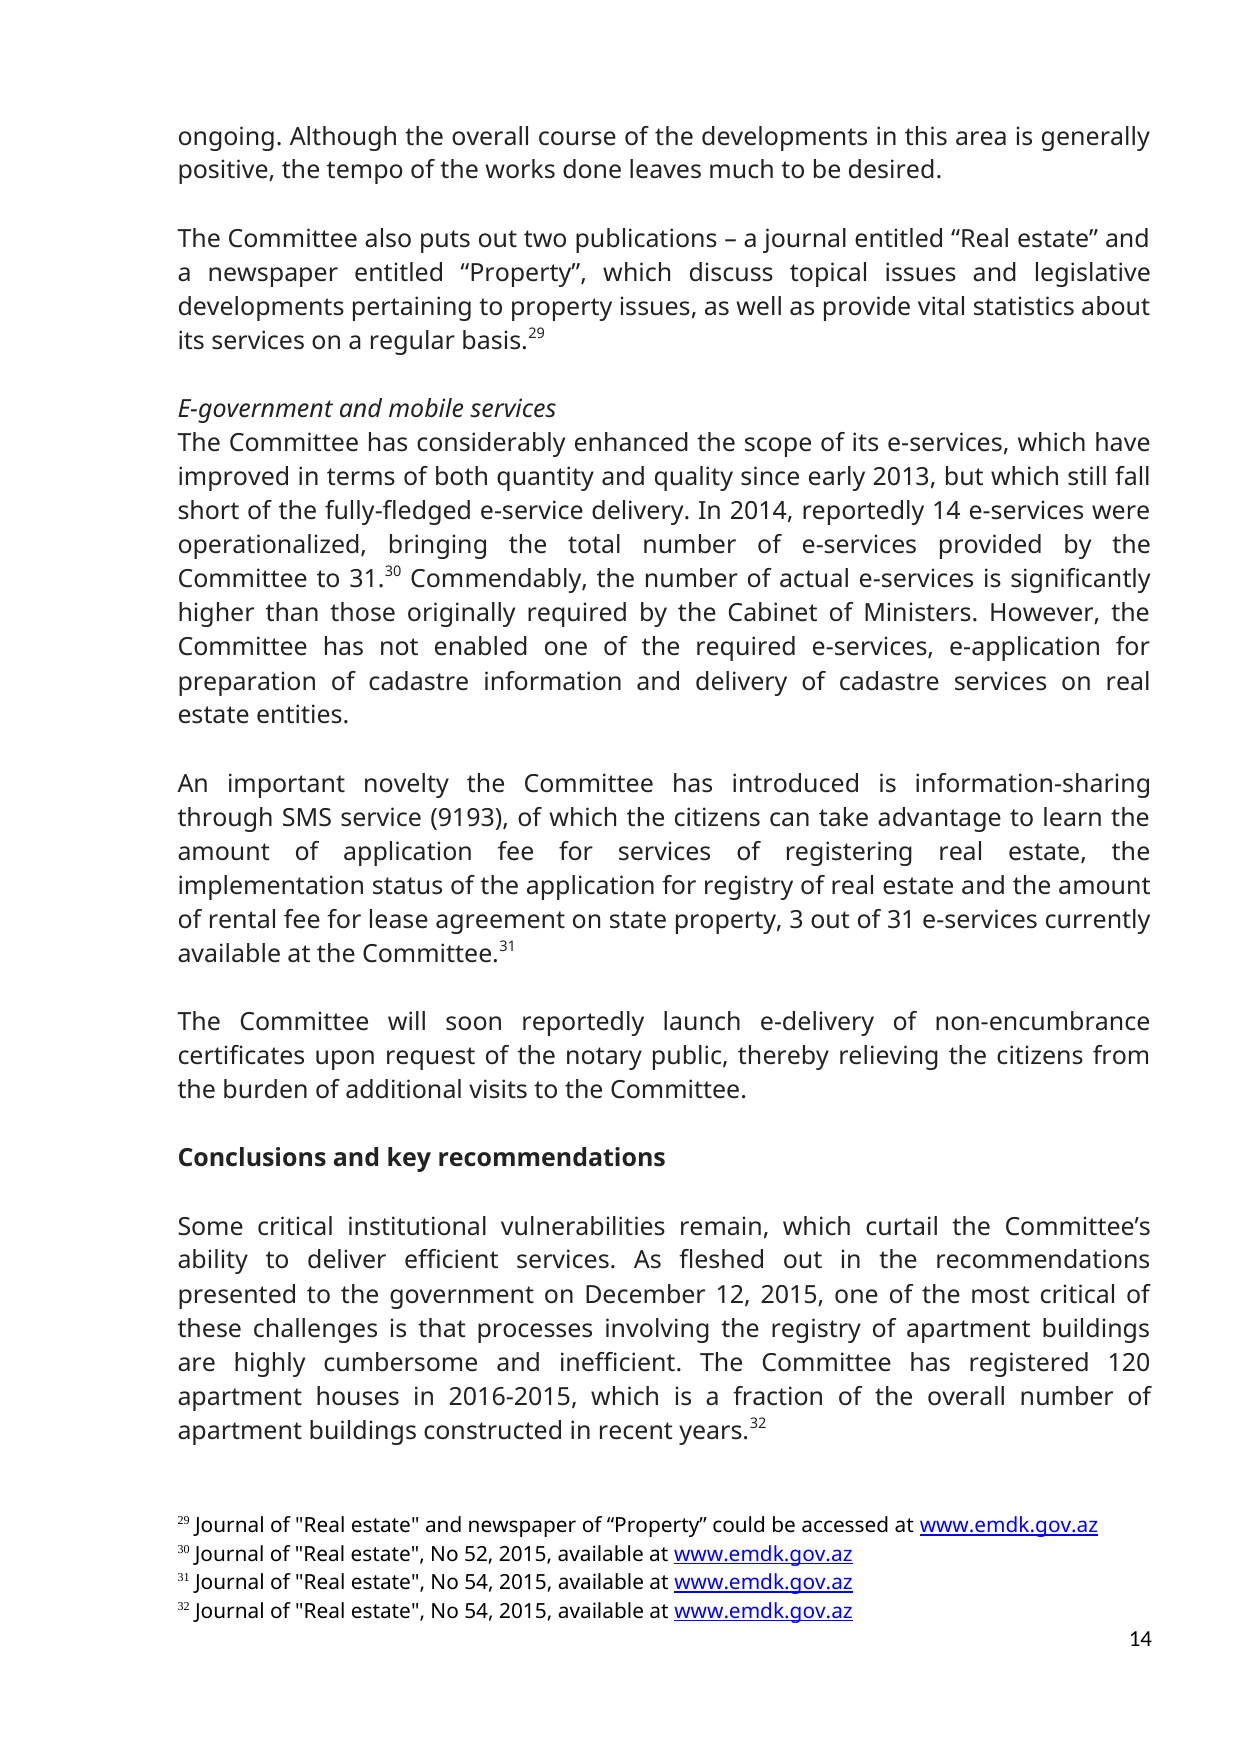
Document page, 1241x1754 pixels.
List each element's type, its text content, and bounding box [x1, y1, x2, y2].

text E-government and mobile services [177, 391, 1152, 425]
text An important novelty the Committee has introduced is information-sharing through SMS service (9193), of which the citizens can take advantage to learn the amount of application fee for services of registering real estate, the implementation status of the application for registry of real estate and the amount of rental fee for lease agreement on state property, 3 out of 31 e-services currently available at the Committee. [177, 765, 1152, 970]
text The Committee will soon reportedly launch e-delivery of non-encumbrance certificates upon request of the notary public, thereby relieving the citizens from the burden of additional visits to the Committee. [177, 1004, 1152, 1106]
text Some critical institutional vulnerabilities remain, which curtail the Committee’s ability to deliver efficient services. As fleshed out in the recommendations presented to the government on December 12, 2015, one of the most critical of these challenges is that processes involving the registry of apartment buildings are highly cumbersome and inefficient. The Committee has registered 120 apartment houses in 2016-2015, which is a fraction of the overall number of apartment buildings constructed in recent years. [177, 1208, 1152, 1447]
text The Committee has considerably enhanced the scope of its e-services, which have improved in terms of both quantity and quality since early 2013, but which still fall short of the fully-fledged e-service delivery. In 2014, reportedly 14 e-services were operationalized, bringing the total number of e-services provided by the Committee to 31. Commendably, the number of actual e-services is significantly higher than those originally required by the Cabinet of Ministers. However, the Committee has not enabled one of the required e-services, e-application for preparation of cadastre information and delivery of cadastre services on real estate entities. [177, 425, 1152, 731]
text Conclusions and key recommendations [177, 1140, 1152, 1174]
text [177, 118, 1152, 186]
text The Committee also puts out two publications – a journal entitled “Real estate” and a newspaper entitled “Property”, which discuss topical issues and legislative developments pertaining to property issues, as well as provide vital statistics about its services on a regular basis. [177, 220, 1152, 357]
